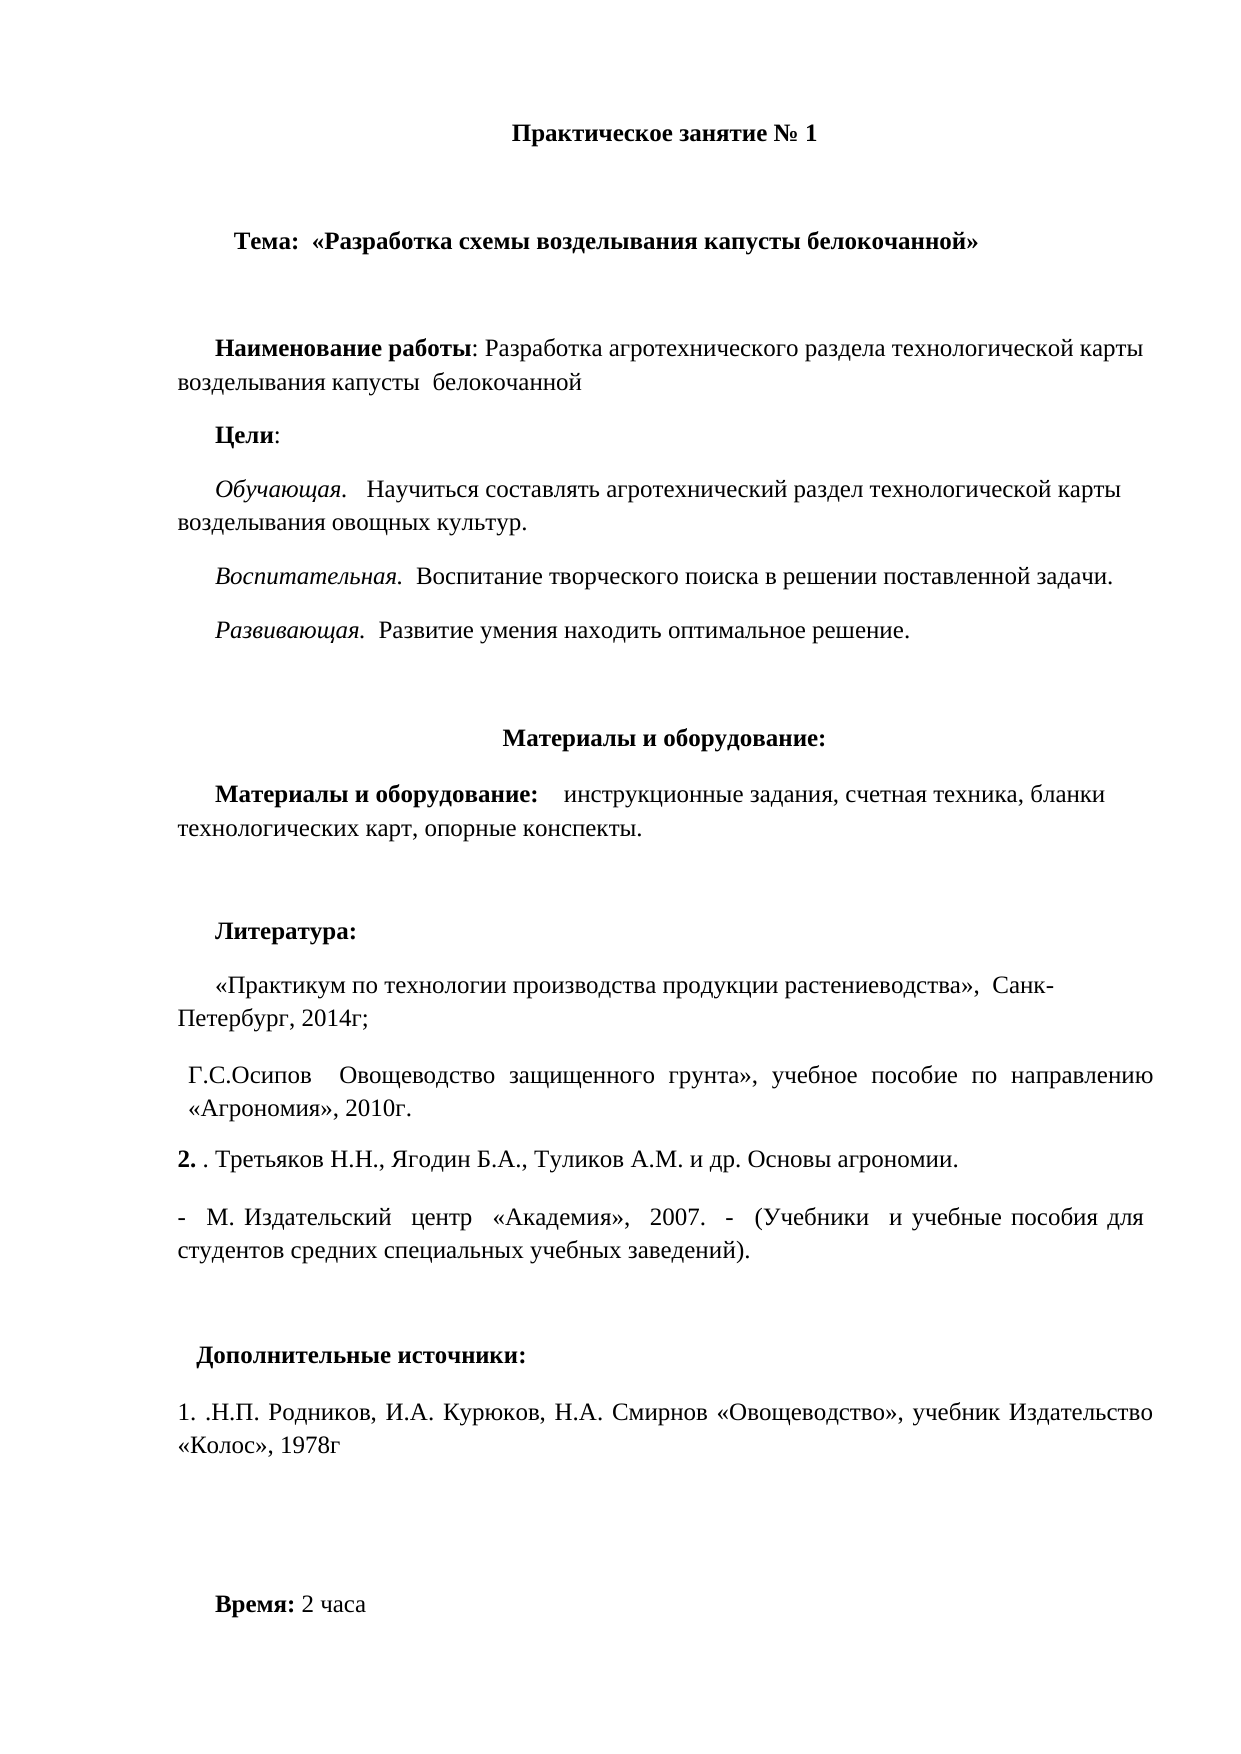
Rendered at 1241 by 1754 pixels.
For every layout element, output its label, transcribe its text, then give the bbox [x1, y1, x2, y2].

text Литература: [177, 916, 1152, 945]
text Развивающая. Развитие умения находить оптимальное решение. [177, 615, 1152, 644]
text Цели: [177, 420, 1152, 449]
text 2. . Третьяков Н.Н., Ягодин Б.А., Туликов А.М. и др. Основы агрономии. [177, 1144, 1154, 1173]
text Материалы и оборудование: [177, 723, 1152, 751]
text «Практикум по технологии производства продукции растениеводства», Санк- Петербург, 2014г; [177, 970, 1152, 1032]
text 1. .Н.П. Родников, И.А. Курюков, Н.А. Смирнов «Овощеводство», учебник Издательство «Колос», 1978г [177, 1394, 1154, 1460]
text Материалы и оборудование: инструкционные задания, счетная техника, бланки технологических карт, опорные конспекты. [177, 777, 1152, 843]
text - М. Издательский центр «Академия», 2007. - (Учебники и учебные пособия для студентов средних специальных учебных заведений). [177, 1198, 1145, 1265]
text Наименование работы: Разработка агротехнического раздела технологической карты возделывания капусты белокочанной [177, 333, 1152, 395]
text Практическое занятие № 1 [177, 118, 1152, 147]
text Дополнительные источники: [196, 1340, 529, 1369]
text Время: 2 часа [177, 1589, 1152, 1617]
text Обучающая. Научиться составлять агротехнический раздел технологической карты возделывания овощных культур. [177, 474, 1152, 536]
text Тема: «Разработка схемы возделывания капусты белокочанной» [177, 226, 1152, 254]
text Г.С.Осипов Овощеводство защищенного грунта», учебное пособие по направлению «Агрономия», 2010г. [188, 1057, 1154, 1123]
text Воспитательная. Воспитание творческого поиска в решении поставленной задачи. [177, 561, 1152, 590]
